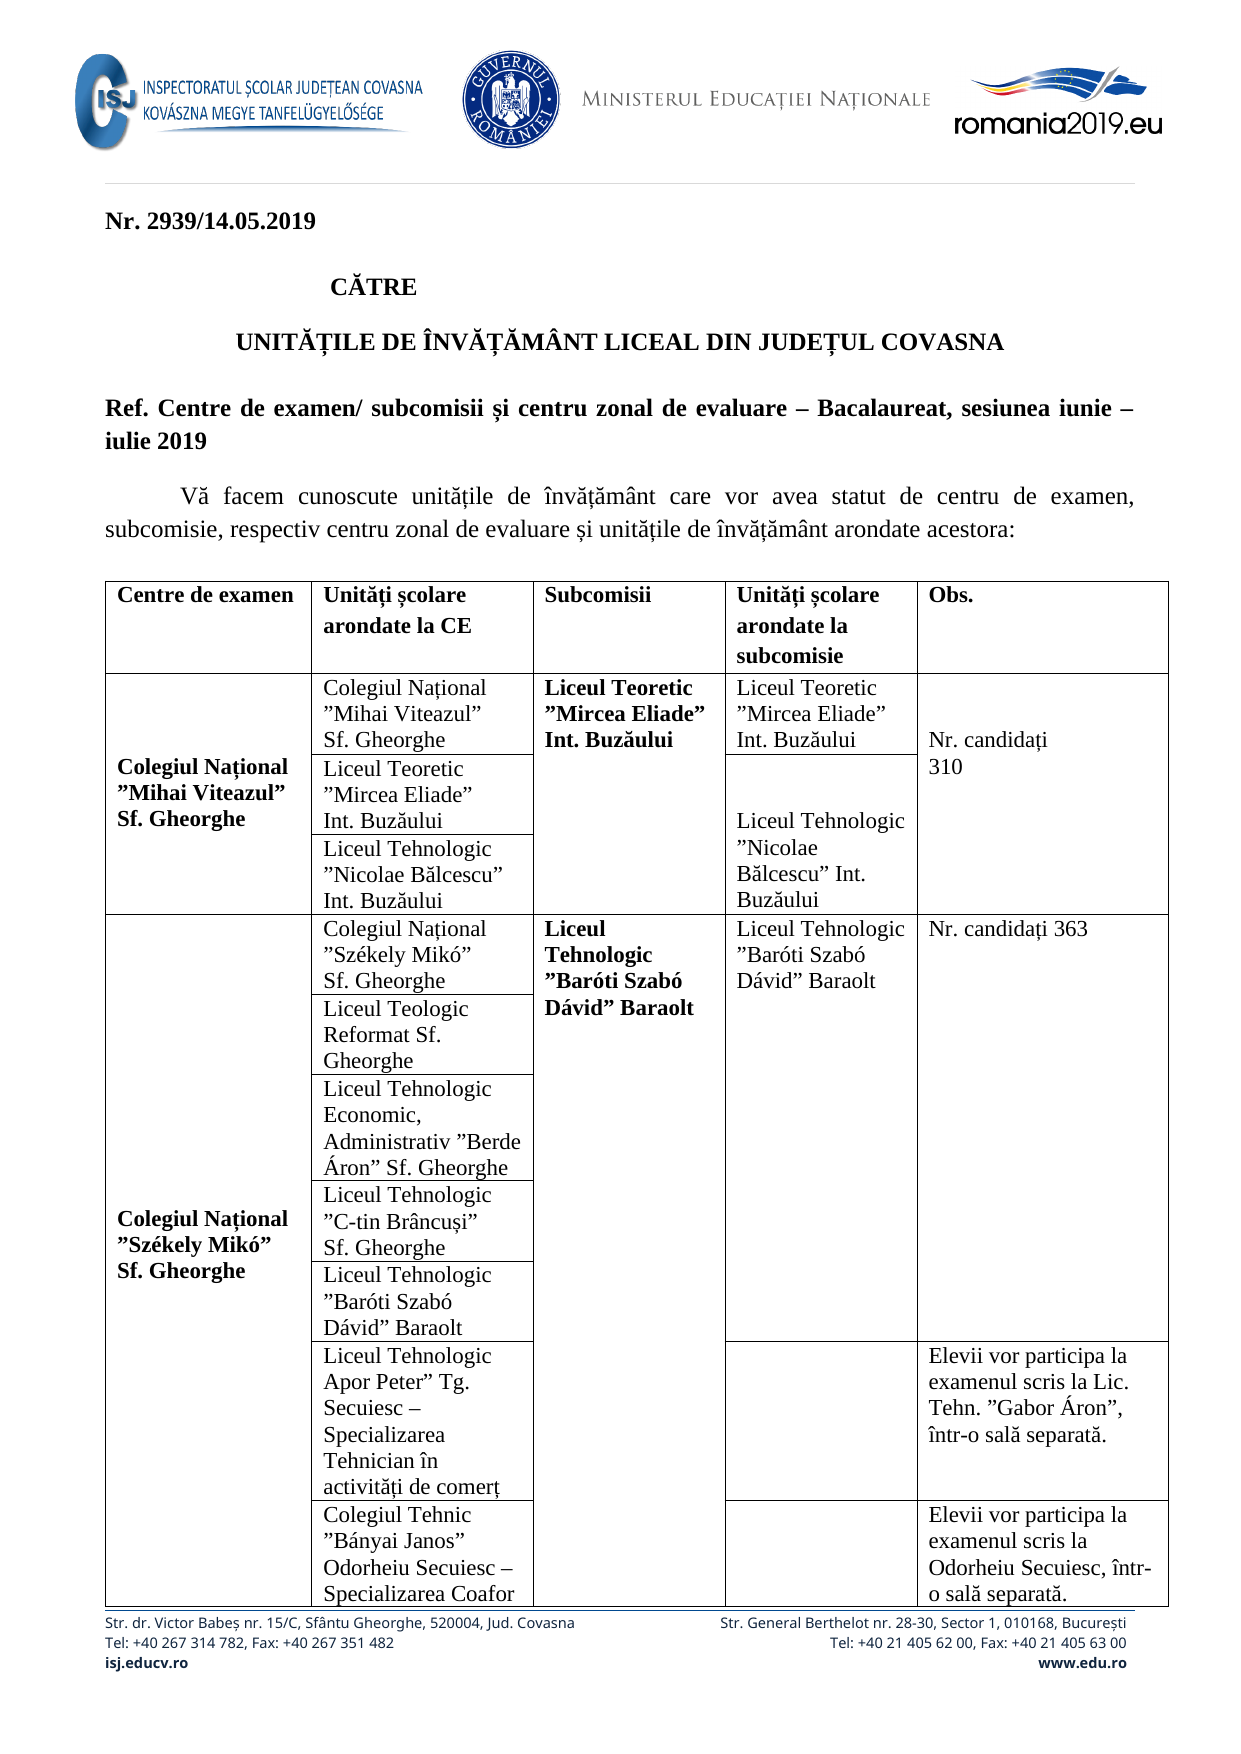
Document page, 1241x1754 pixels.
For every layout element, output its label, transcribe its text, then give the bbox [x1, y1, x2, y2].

picture [60, 30, 423, 171]
table_cell Colegiul Național ”Mihai Viteazul” Sf. Gheorghe [106, 674, 311, 914]
table_cell Liceul Tehnologic ”C-tin Brâncuși” Sf. Gheorghe [312, 1181, 533, 1261]
table_cell Elevii vor participa la examenul scris la Lic. Tehn. ”Gabor Áron”, într-o sală separată. [918, 1342, 1168, 1500]
table_cell Colegiul Tehnic ”Bányai Janos” Odorheiu Secuiesc – Specializarea Coafor stilist [312, 1501, 533, 1606]
picture [461, 50, 930, 149]
table_cell Liceul Tehnologic Apor Peter” Tg. Secuiesc – Specializarea Tehnician în activități de comerț [312, 1342, 533, 1500]
table_cell Liceul Tehnologic ”Nicolae Bălcescu” Int. Buzăului [312, 835, 533, 914]
table_cell Liceul Teologic Reformat Sf. Gheorghe [312, 995, 533, 1074]
table_cell Liceul Teoretic ”Mircea Eliade” Int. Buzăului [534, 674, 725, 914]
table_cell Liceul Tehnologic Economic, Administrativ ”Berde Áron” Sf. Gheorghe [312, 1075, 533, 1180]
table_cell Colegiul Național ”Mihai Viteazul” Sf. Gheorghe [312, 674, 533, 753]
table_header Unități școlare arondate la subcomisie [726, 582, 917, 673]
table_cell Liceul Tehnologic ”Nicolae Bălcescu” Int. Buzăului [726, 755, 917, 914]
text Vă facem cunoscute unitățile de învățământ care vor avea statut de centru de examen, subcomisie, respectiv centru zonal de evaluare și unitățile de învățământ arondate acestora: [105, 481, 1135, 543]
table_cell Liceul Tehnologic ”Baróti Szabó Dávid” Baraolt [534, 915, 725, 1606]
table_cell Liceul Teoretic ”Mircea Eliade” Int. Buzăului [312, 755, 533, 834]
table_header Subcomisii [534, 582, 725, 673]
text UNITĂȚILE DE ÎNVĂȚĂMÂNT LICEAL DIN JUDEȚUL COVASNA [105, 327, 1135, 356]
table_cell Liceul Teoretic ”Mircea Eliade” Int. Buzăului [726, 674, 917, 753]
table_cell [726, 1501, 917, 1606]
table_cell Colegiul Național ”Székely Mikó” Sf. Gheorghe [106, 915, 311, 1606]
table_cell Nr. candidați 310 [918, 674, 1168, 914]
table_cell Liceul Tehnologic ”Baróti Szabó Dávid” Baraolt [726, 915, 917, 1341]
table_cell Nr. candidați 363 [918, 915, 1168, 1341]
table_header Centre de examen [106, 582, 311, 673]
text Nr. 2939/14.05.2019 [105, 206, 1135, 235]
table_cell Liceul Tehnologic ”Baróti Szabó Dávid” Baraolt [312, 1262, 533, 1341]
table_cell Elevii vor participa la examenul scris la Odorheiu Secuiesc, într-o sală separată. [918, 1501, 1168, 1606]
table_header Unități școlare arondate la CE [312, 582, 533, 673]
table_header Obs. [918, 582, 1168, 673]
picture [955, 66, 1162, 134]
table_cell [726, 1342, 917, 1500]
table_cell Colegiul Național ”Székely Mikó” Sf. Gheorghe [312, 915, 533, 994]
text CĂTRE [105, 272, 1135, 301]
text Ref. Centre de examen/ subcomisii și centru zonal de evaluare – Bacalaureat, sesiunea iunie – iulie 2019 [105, 393, 1135, 455]
